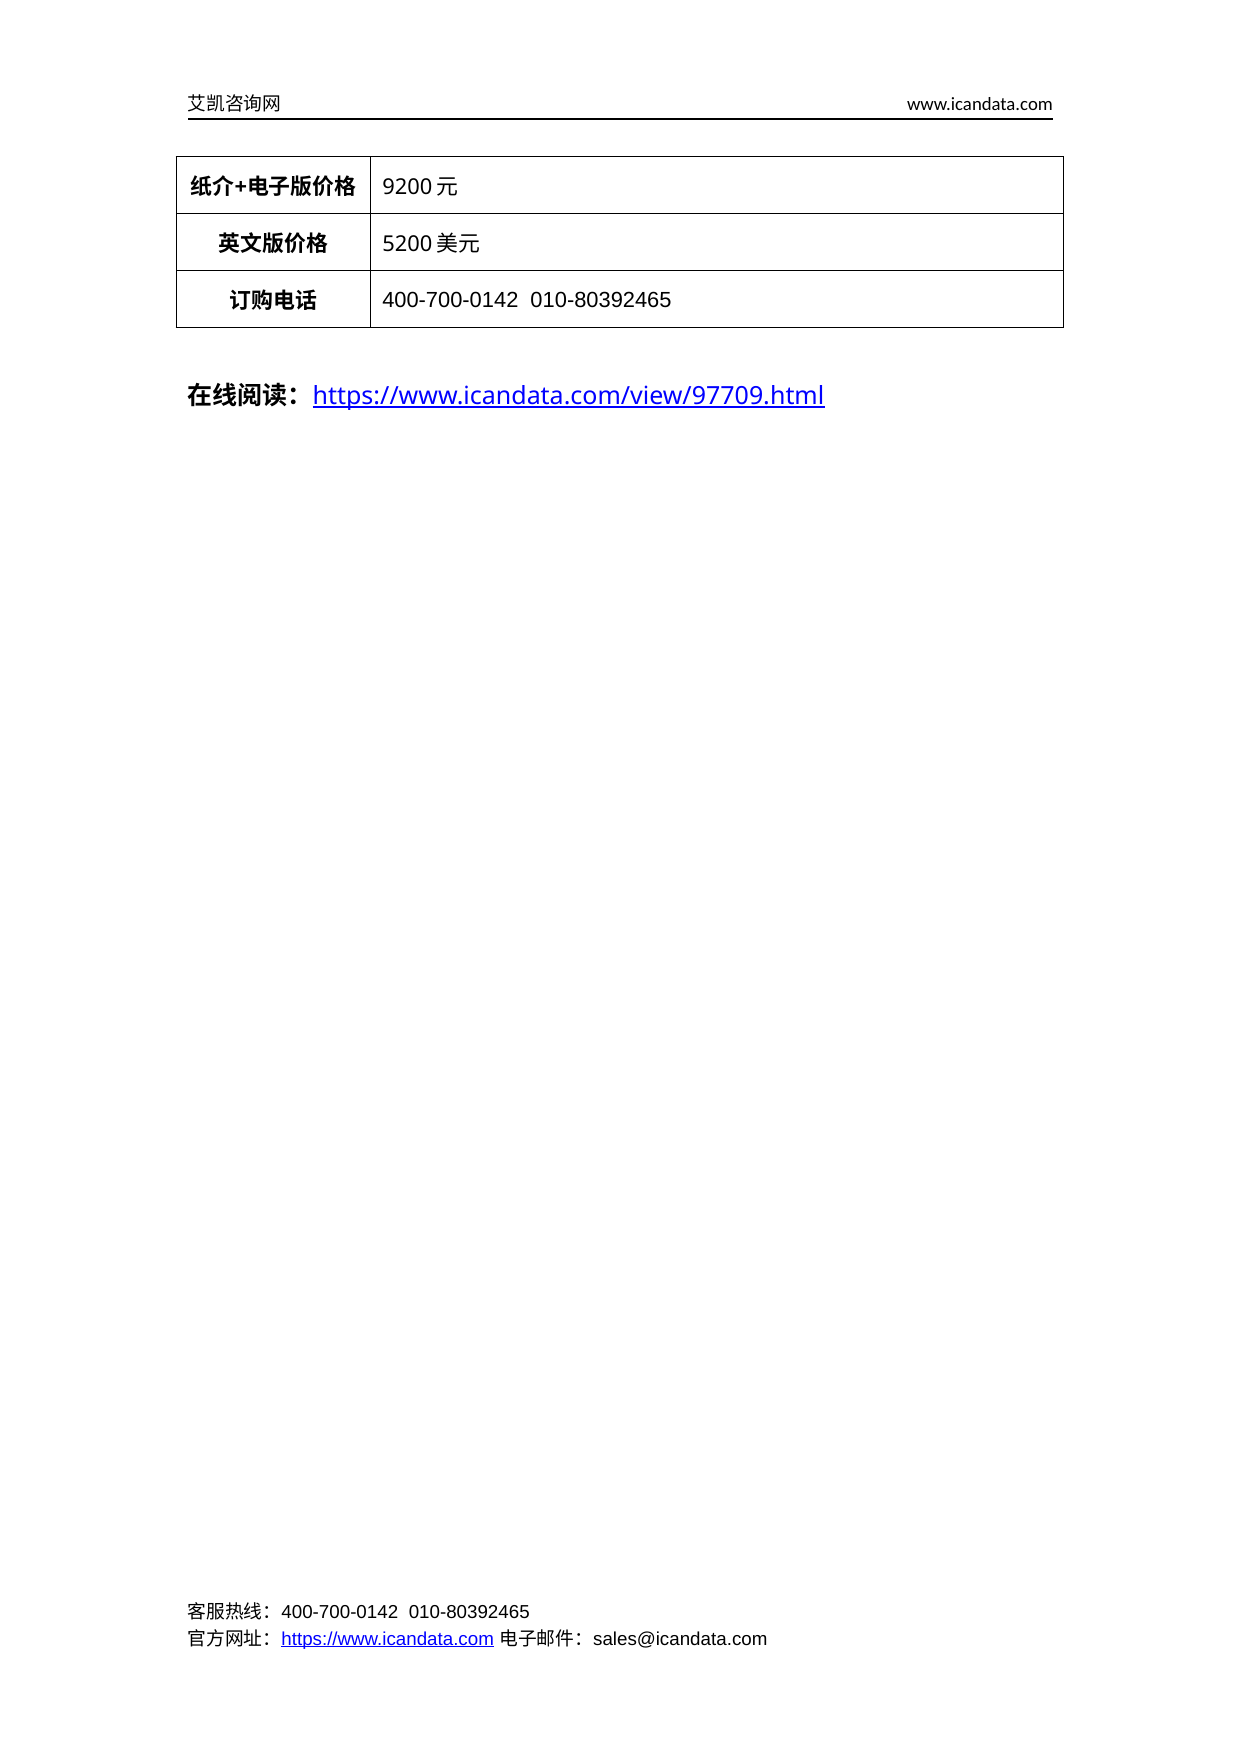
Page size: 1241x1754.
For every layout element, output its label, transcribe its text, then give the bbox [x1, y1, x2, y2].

table_cell 5200美元 [371, 214, 1063, 270]
table_cell 英文版价格 [177, 214, 370, 270]
table_cell 400-700-0142 010-80392465 [371, 271, 1063, 327]
text 在线阅读：https://www.icandata.com/view/97709.html [187, 361, 1053, 426]
table_cell 9200元 [371, 157, 1063, 213]
table_cell 订购电话 [177, 271, 370, 327]
table_cell 纸介+电子版价格 [177, 157, 370, 213]
